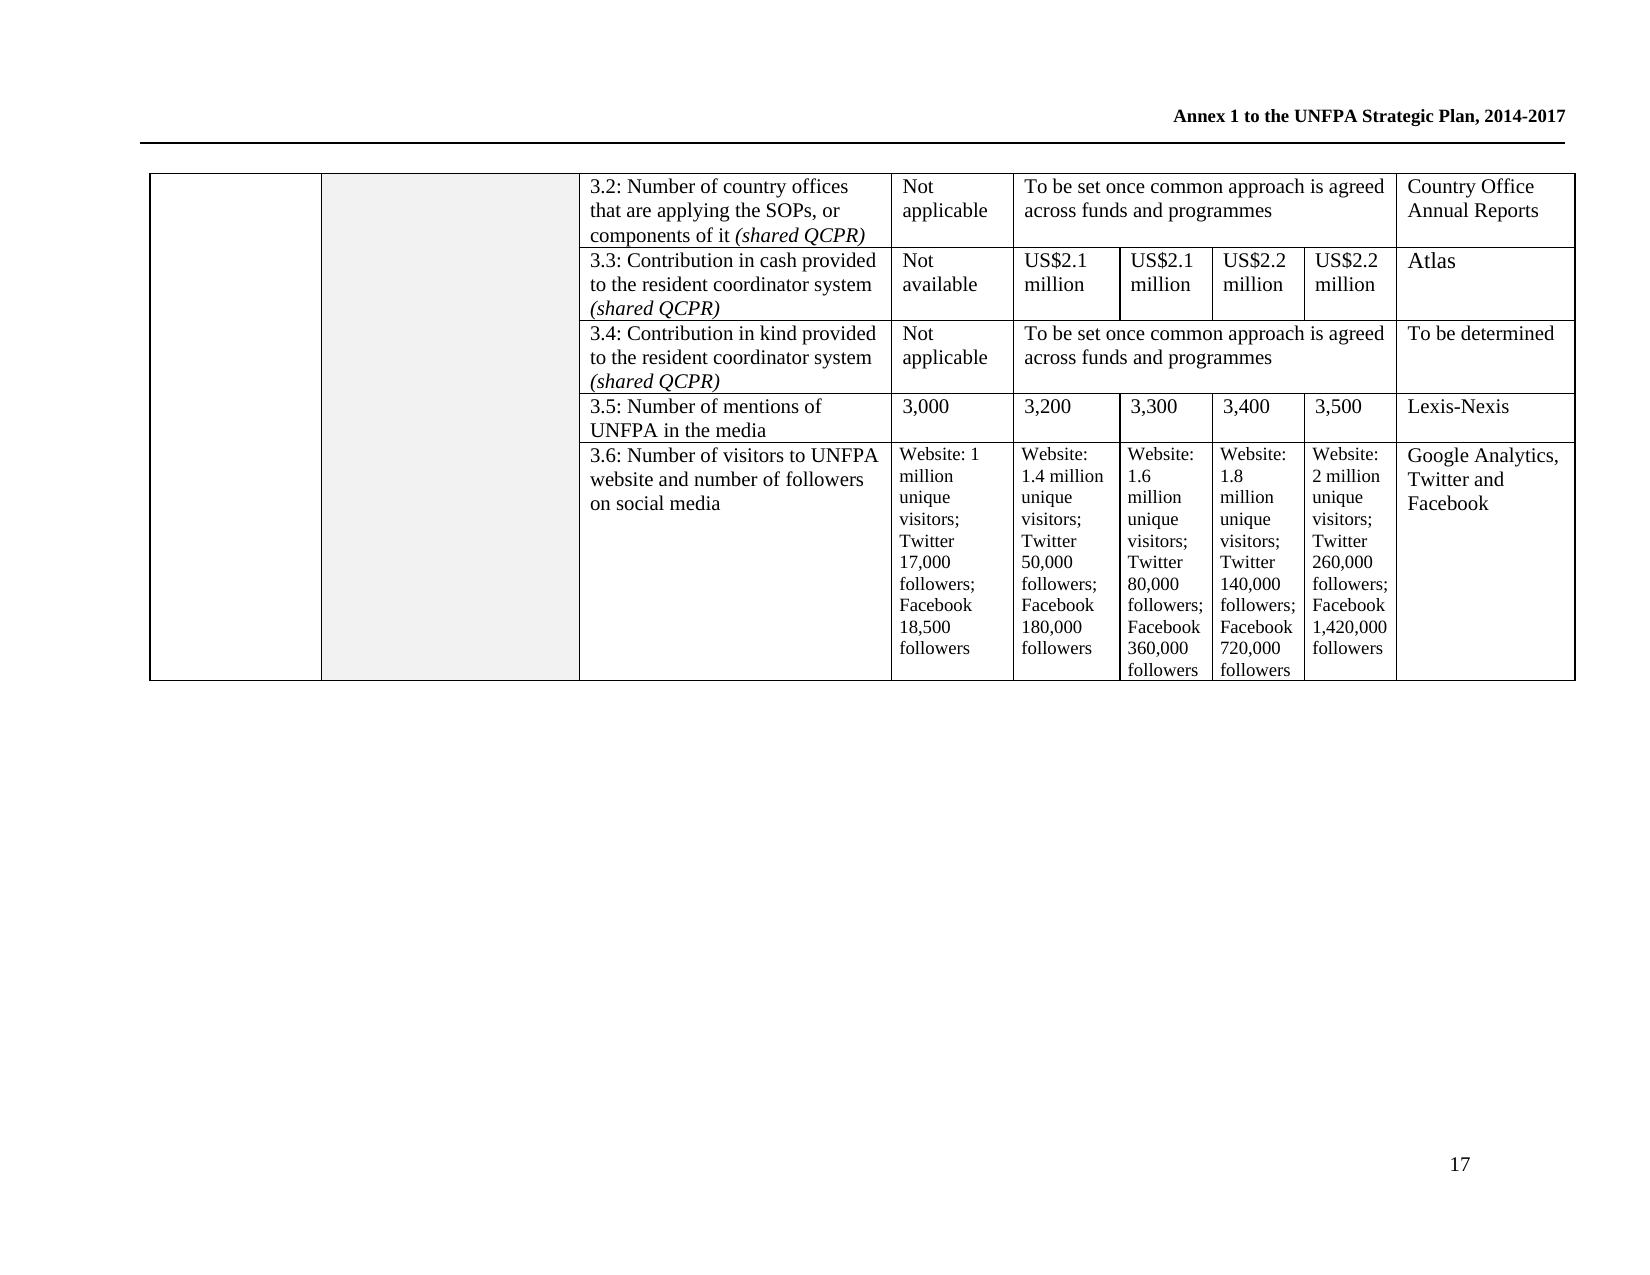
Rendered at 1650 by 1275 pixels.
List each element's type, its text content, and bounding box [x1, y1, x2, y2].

table_cell Country Office Annual Reports [1397, 174, 1574, 247]
table_cell Google Analytics, Twitter and Facebook [1397, 443, 1574, 680]
table_cell Not applicable [892, 174, 1013, 247]
table_cell Not available [892, 248, 1013, 320]
table_cell 3.3: Contribution in cash provided to the resident coordinator system (shared QCPR) [580, 248, 891, 320]
table_cell Not applicable [892, 321, 1013, 393]
table_cell 3,000 [892, 394, 1013, 442]
table_cell US$2.1 million [1121, 248, 1212, 320]
table_cell Website: 1.6 million unique visitors; Twitter 80,000 followers; Facebook 360,000 followers [1121, 443, 1212, 680]
table_cell 3.4: Contribution in kind provided to the resident coordinator system (shared QCPR) [580, 321, 891, 393]
table_cell 3,500 [1305, 394, 1396, 442]
table_cell Website: 1.4 million unique visitors; Twitter 50,000 followers; Facebook 180,000 followers [1014, 443, 1119, 680]
table_cell Website: 1.8 million unique visitors; Twitter 140,000 followers; Facebook 720,000 followers [1213, 443, 1304, 680]
table_cell 3,300 [1121, 394, 1212, 442]
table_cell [322, 174, 579, 680]
table_cell To be determined [1397, 321, 1574, 393]
table_cell 3.5: Number of mentions of UNFPA in the media [580, 394, 891, 442]
table_cell Website: 1 million unique visitors; Twitter 17,000 followers; Facebook 18,500 followers [892, 443, 1013, 680]
table_cell US$2.2 million [1305, 248, 1396, 320]
table_cell US$2.1 million [1014, 248, 1119, 320]
table_cell 3,200 [1014, 394, 1119, 442]
table_cell To be set once common approach is agreed across funds and programmes [1014, 321, 1396, 393]
table_cell 3.6: Number of visitors to UNFPA website and number of followers on social media [580, 443, 891, 680]
table_cell 3,400 [1213, 394, 1304, 442]
table_cell 3.2: Number of country offices that are applying the SOPs, or components of it (shared QCPR) [580, 174, 891, 247]
table_cell Website: 2 million unique visitors; Twitter 260,000 followers; Facebook 1,420,000 followers [1305, 443, 1396, 680]
table_cell US$2.2 million [1213, 248, 1304, 320]
table_cell Lexis-Nexis [1397, 394, 1574, 442]
table_cell To be set once common approach is agreed across funds and programmes [1014, 174, 1396, 247]
table_cell Atlas [1397, 248, 1574, 320]
